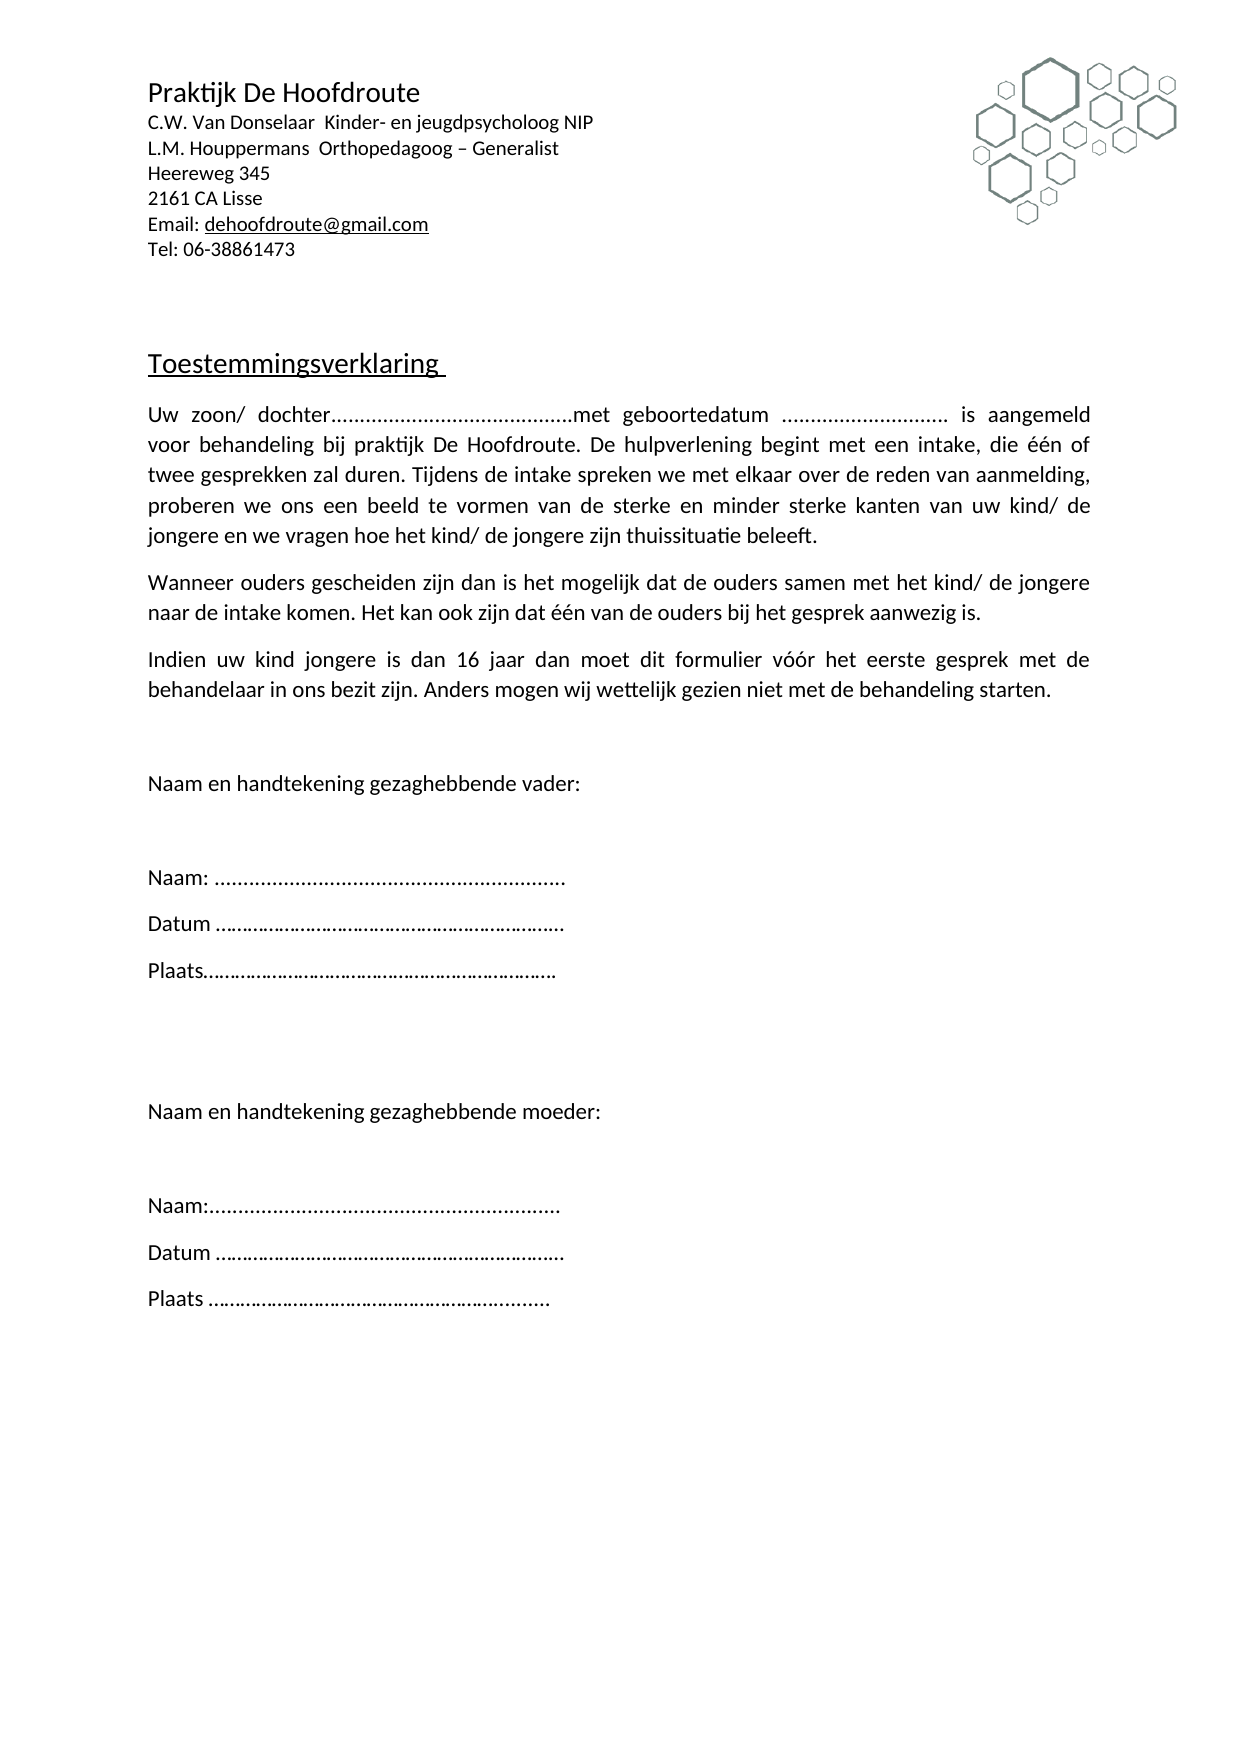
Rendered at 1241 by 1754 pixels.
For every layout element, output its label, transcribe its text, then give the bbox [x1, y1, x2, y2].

text Toestemmingsverklaring [148, 345, 1093, 381]
text Uw zoon/ dochter..........................................met geboortedatum ............................. is aangemeld voor behandeling bij praktijk De Hoofdroute. De hulpverlening begint met een intake, die één of twee gesprekken zal duren. Tijdens de intake spreken we met elkaar over de reden van aanmelding, proberen we ons een beeld te vormen van de sterke en minder sterke kanten van uw kind/ de jongere en we vragen hoe het kind/ de jongere zijn thuissituatie beleeft. [148, 400, 1093, 549]
text Naam en handtekening gezaghebbende moeder: [148, 1097, 1093, 1125]
text Datum ………………………………………………………... [148, 1238, 1093, 1266]
text Naam: ............................................................. [148, 863, 1093, 891]
text Plaats…………………………………………………………. [148, 956, 1093, 984]
text Plaats ……………………………………………….......... [148, 1284, 1093, 1312]
text Naam en handtekening gezaghebbende vader: [148, 769, 1093, 797]
text Indien uw kind jongere is dan 16 jaar dan moet dit formulier vóór het eerste gesprek met de behandelaar in ons bezit zijn. Anders mogen wij wettelijk gezien niet met de behandeling starten. [148, 645, 1093, 703]
picture [962, 52, 1192, 229]
text Wanneer ouders gescheiden zijn dan is het mogelijk dat de ouders samen met het kind/ de jongere naar de intake komen. Het kan ook zijn dat één van de ouders bij het gesprek aanwezig is. [148, 568, 1093, 626]
text Datum ………………………………………………………... [148, 909, 1093, 937]
text Naam:............................................................. [148, 1191, 1093, 1219]
